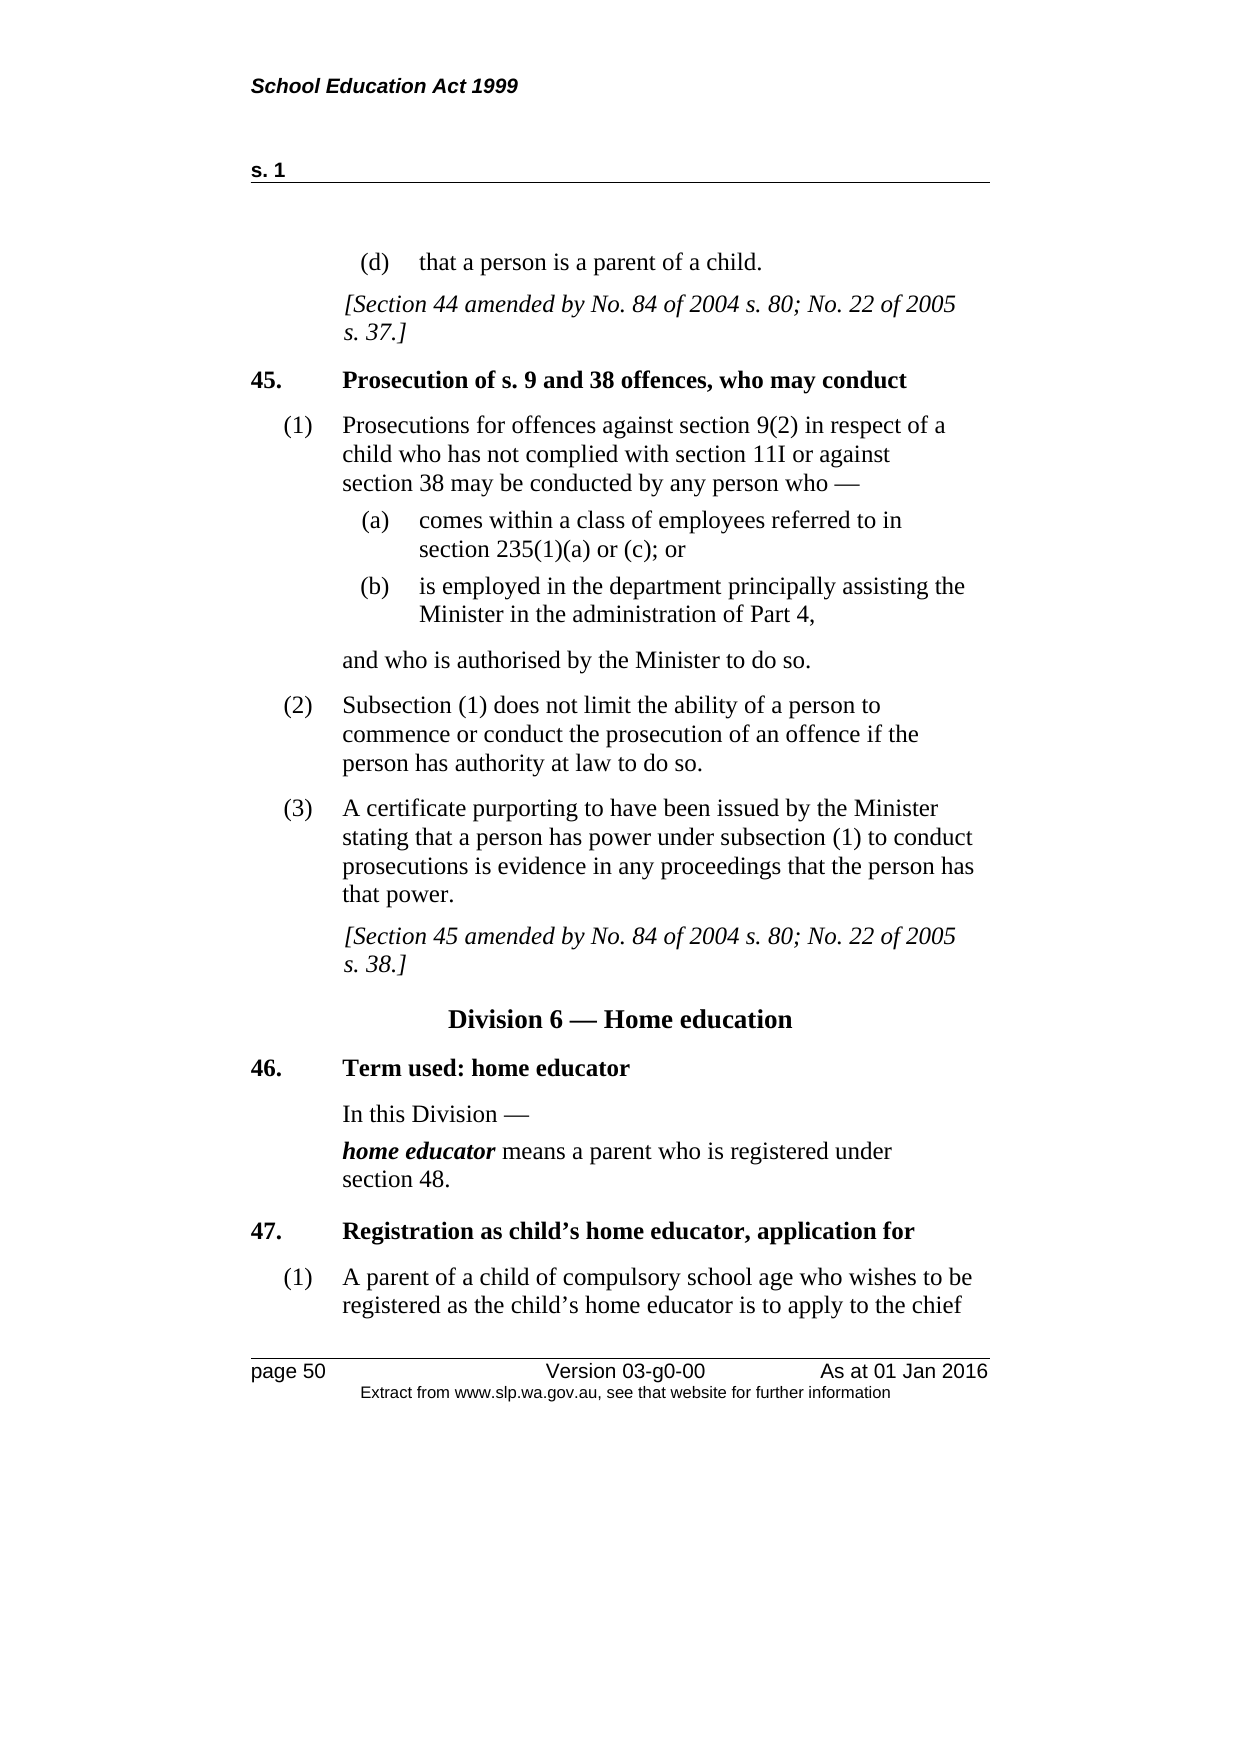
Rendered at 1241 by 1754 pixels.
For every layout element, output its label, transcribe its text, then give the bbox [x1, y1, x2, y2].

text (2) Subsection (1) does not limit the ability of a person to commence or conduct the prosecution of an offence if the person has authority at law to do so. [251, 690, 990, 777]
subtitle 46. Term used: home educator [251, 1053, 990, 1082]
text In this Division — [251, 1099, 990, 1127]
text and who is authorised by the Minister to do so. [251, 645, 990, 674]
subtitle 47. Registration as child’s home educator, application for [251, 1216, 990, 1245]
text (d) that a person is a parent of a child. [251, 247, 990, 276]
text (1) Prosecutions for offences against section 9(2) in respect of a child who has not complied with section 11I or against section 38 may be conducted by any person who — [251, 410, 990, 497]
subtitle Division 6 — Home education [251, 1003, 990, 1034]
text (3) A certificate purporting to have been issued by the Minister stating that a person has power under subsection (1) to conduct prosecutions is evidence in any proceedings that the person has that power. [251, 793, 990, 908]
text [Section 45 amended by No. 84 of 2004 s. 80; No. 22 of 2005 s. 38.] [251, 921, 990, 978]
text [Section 44 amended by No. 84 of 2004 s. 80; No. 22 of 2005 s. 37.] [251, 289, 990, 346]
subtitle 45. Prosecution of s. 9 and 38 offences, who may conduct [251, 365, 990, 394]
text (a) comes within a class of employees referred to in section 235(1)(a) or (c); or [251, 505, 990, 562]
text home educator means a parent who is registered under section 48. [251, 1136, 990, 1193]
text (b) is employed in the department principally assisting the Minister in the administration of Part 4, [251, 571, 990, 628]
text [251, 1262, 990, 1319]
